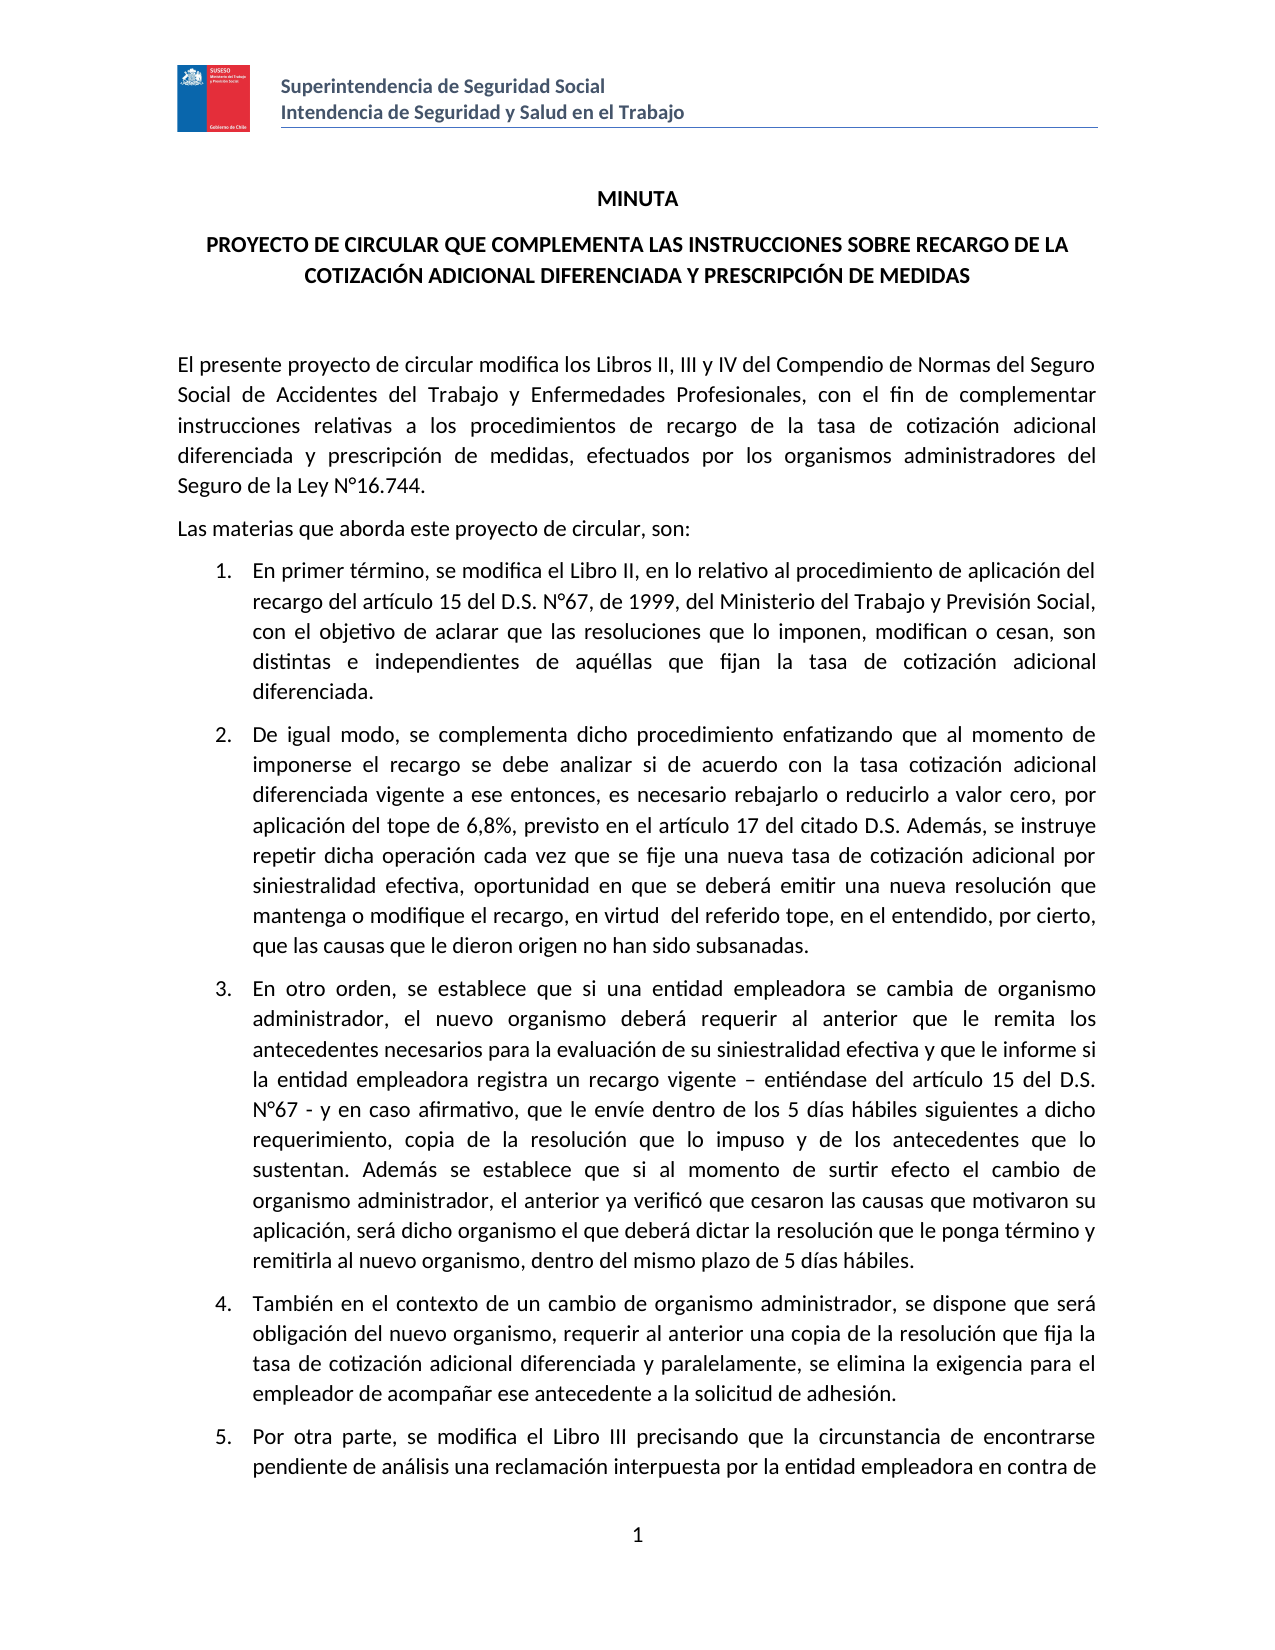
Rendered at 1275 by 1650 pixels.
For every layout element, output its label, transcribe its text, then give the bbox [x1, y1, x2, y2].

list En otro orden, se establece que si una entidad empleadora se cambia de organismo administrador, el nuevo organismo deberá requerir al anterior que le remita los antecedentes necesarios para la evaluación de su siniestralidad efectiva y que le informe si la entidad empleadora registra un recargo vigente – entiéndase del artículo 15 del D.S. N°67 - y en caso afirmativo, que le envíe dentro de los 5 días hábiles siguientes a dicho requerimiento, copia de la resolución que lo impuso y de los antecedentes que lo sustentan. Además se establece que si al momento de surtir efecto el cambio de organismo administrador, el anterior ya verificó que cesaron las causas que motivaron su aplicación, será dicho organismo el que deberá dictar la resolución que le ponga término y remitirla al nuevo organismo, dentro del mismo plazo de 5 días hábiles. [215, 974, 1098, 1274]
text El presente proyecto de circular modifica los Libros II, III y IV del Compendio de Normas del Seguro Social de Accidentes del Trabajo y Enfermedades Profesionales, con el fin de complementar instrucciones relativas a los procedimientos de recargo de la tasa de cotización adicional diferenciada y prescripción de medidas, efectuados por los organismos administradores del Seguro de la Ley N°16.744. [177, 350, 1098, 499]
text Las materias que aborda este proyecto de circular, son: [177, 514, 1098, 542]
text PROYECTO DE CIRCULAR QUE COMPLEMENTA LAS INSTRUCCIONES SOBRE RECARGO DE LA COTIZACIÓN ADICIONAL DIFERENCIADA Y PRESCRIPCIÓN DE MEDIDAS [177, 231, 1098, 289]
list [215, 1422, 1098, 1481]
list En primer término, se modifica el Libro II, en lo relativo al procedimiento de aplicación del recargo del artículo 15 del D.S. N°67, de 1999, del Ministerio del Trabajo y Previsión Social, con el objetivo de aclarar que las resoluciones que lo imponen, modifican o cesan, son distintas e independientes de aquéllas que fijan la tasa de cotización adicional diferenciada. [215, 557, 1098, 706]
list De igual modo, se complementa dicho procedimiento enfatizando que al momento de imponerse el recargo se debe analizar si de acuerdo con la tasa cotización adicional diferenciada vigente a ese entonces, es necesario rebajarlo o reducirlo a valor cero, por aplicación del tope de 6,8%, previsto en el artículo 17 del citado D.S. Además, se instruye repetir dicha operación cada vez que se fije una nueva tasa de cotización adicional por siniestralidad efectiva, oportunidad en que se deberá emitir una nueva resolución que mantenga o modifique el recargo, en virtud del referido tope, en el entendido, por cierto, que las causas que le dieron origen no han sido subsanadas. [215, 720, 1098, 960]
text MINUTA [177, 184, 1098, 212]
list También en el contexto de un cambio de organismo administrador, se dispone que será obligación del nuevo organismo, requerir al anterior una copia de la resolución que fija la tasa de cotización adicional diferenciada y paralelamente, se elimina la exigencia para el empleador de acompañar ese antecedente a la solicitud de adhesión. [215, 1289, 1098, 1408]
picture [177, 65, 250, 132]
